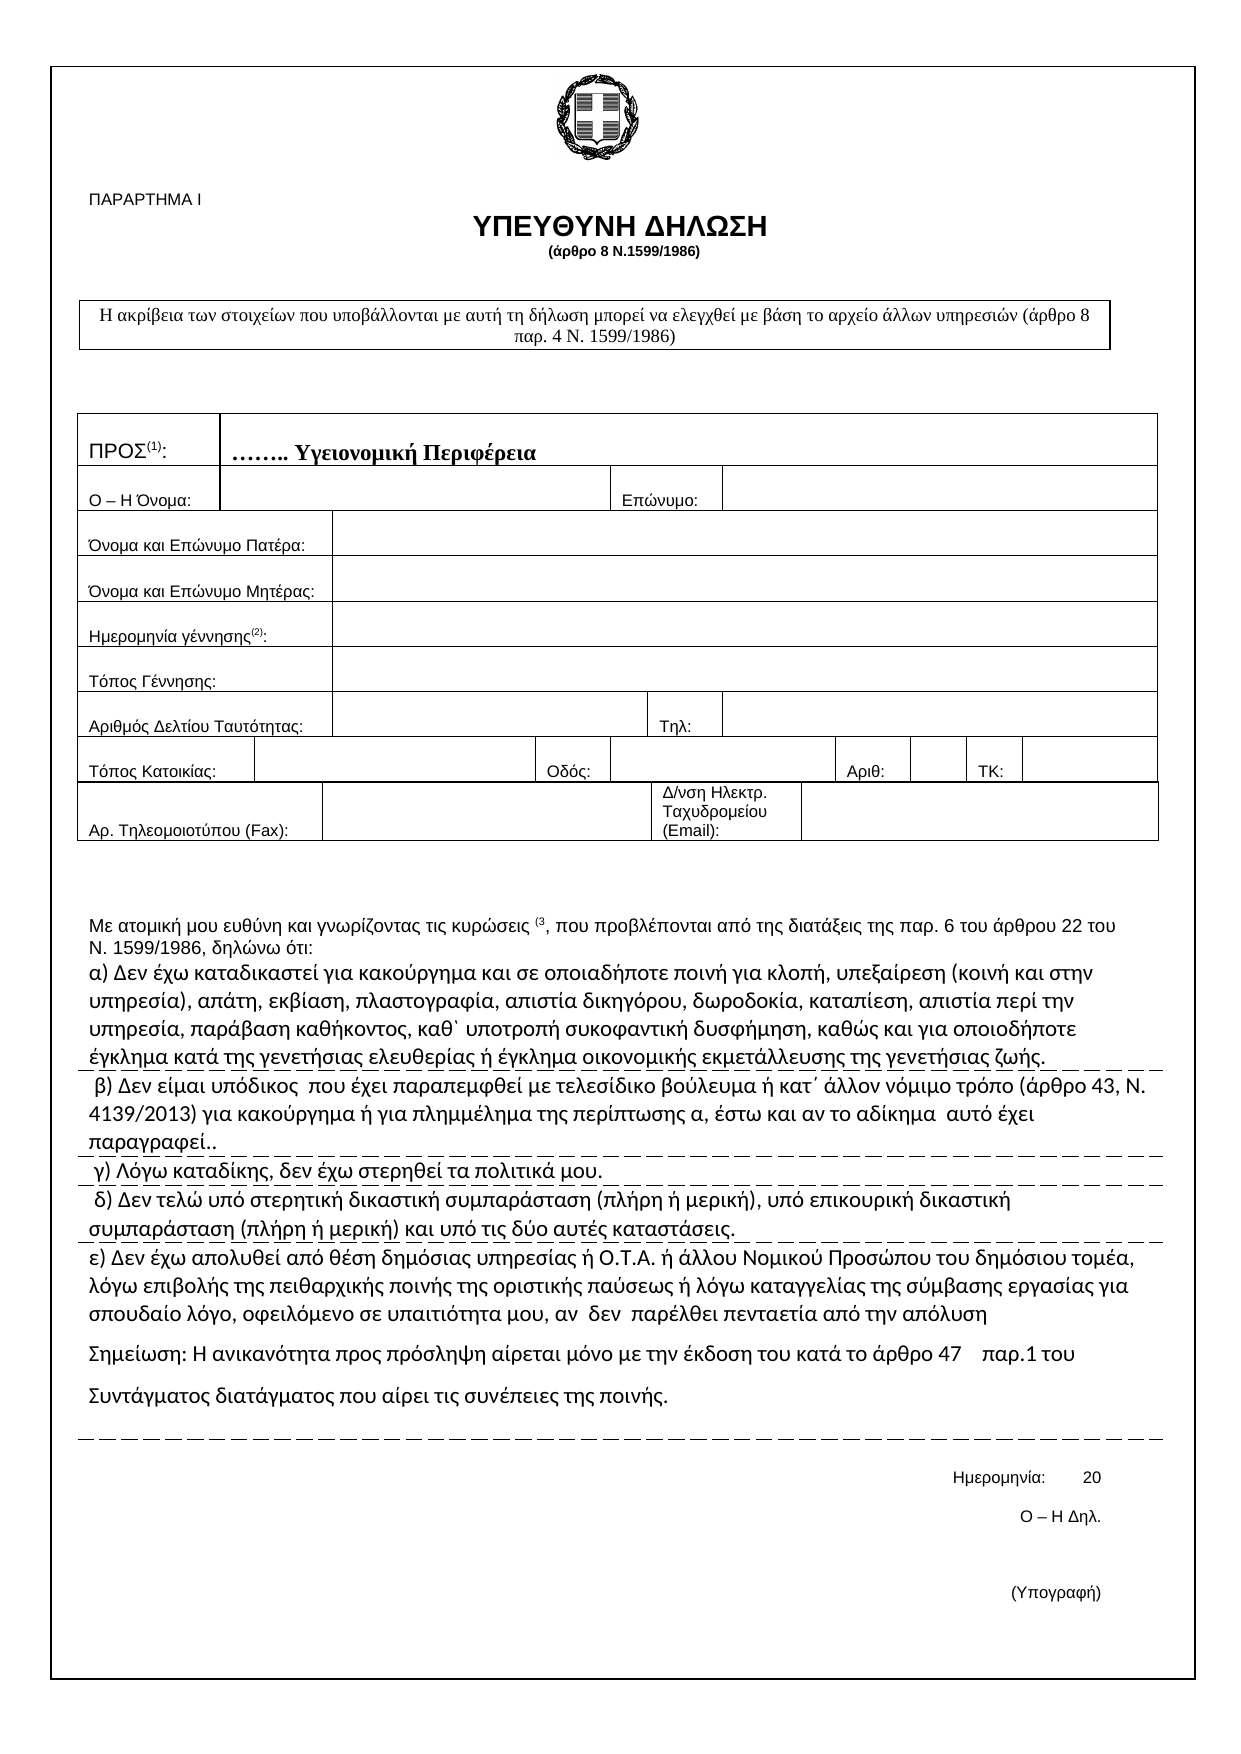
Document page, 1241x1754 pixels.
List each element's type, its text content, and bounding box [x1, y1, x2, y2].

table_cell [802, 783, 1158, 840]
text Ο – Η Δηλ. [89, 1507, 1101, 1526]
table_cell [911, 737, 966, 781]
table_cell α) Δεν έχω καταδικαστεί για κακούργημα και σε οποιαδήποτε ποινή για κλοπή, υπεξαίρεση (κοινή και στην υπηρεσία), απάτη, εκβίαση, πλαστογραφία, απιστία δικηγόρου, δωροδοκία, καταπίεση, απιστία περί την υπηρεσία, παράβαση καθήκοντος, καθ` υποτροπή συκοφαντική δυσφήμηση, καθώς και για οποιοδήποτε έγκλημα κατά της γενετήσιας ελευθερίας ή έγκλημα οικονομικής εκμετάλλευσης της γενετήσιας ζωής. [78, 958, 1163, 1070]
table_cell Όνομα και Επώνυμο Μητέρας: [78, 556, 332, 601]
table_cell Αριθ: [836, 737, 910, 781]
table_cell Ημερομηνία γέννησης(2): [78, 602, 332, 646]
table_cell β) Δεν είμαι υπόδικος που έχει παραπεμφθεί με τελεσίδικο βούλευμα ή κατ΄ άλλον νόμιμο τρόπο (άρθρο 43, Ν. 4139/2013) για κακούργημα ή για πλημμέλημα της περίπτωσης α, έστω και αν το αδίκημα αυτό έχει παραγραφεί.. [78, 1070, 1163, 1156]
table_cell Τόπος Κατοικίας: [78, 737, 254, 781]
table_cell [1023, 737, 1157, 781]
table_cell [333, 602, 1157, 646]
subtitle (άρθρο 8 Ν.1599/1986) [89, 243, 1152, 272]
table_cell Αριθμός Δελτίου Ταυτότητας: [78, 692, 332, 736]
table_cell Δ/νση Ηλεκτρ. Ταχυδρομείου (Εmail): [652, 783, 801, 840]
table_cell [221, 466, 610, 510]
table_cell Αρ. Τηλεομοιοτύπου (Fax): [78, 783, 322, 840]
table_header ΠΡΟΣ(1): [78, 414, 219, 465]
table_cell [611, 737, 835, 781]
table_cell δ) Δεν τελώ υπό στερητική δικαστική συμπαράσταση (πλήρη ή μερική), υπό επικουρική δικαστική συμπαράσταση (πλήρη ή μερική) και υπό τις δύο αυτές καταστάσεις. [78, 1185, 1163, 1242]
table_cell [333, 556, 1157, 601]
table_cell ΤΚ: [967, 737, 1022, 781]
table_cell [333, 511, 1157, 555]
table_cell Τόπος Γέννησης: [78, 647, 332, 691]
table_cell Οδός: [536, 737, 610, 781]
table_cell Τηλ: [648, 692, 722, 736]
table_cell [255, 737, 535, 781]
table_cell [723, 692, 1157, 736]
table_cell [333, 692, 647, 736]
table_cell ε) Δεν έχω απολυθεί από θέση δημόσιας υπηρεσίας ή Ο.Τ.Α. ή άλλου Νομικού Προσώπου του δημόσιου τομέα, λόγω επιβολής της πειθαρχικής ποινής της οριστικής παύσεως ή λόγω καταγγελίας της σύμβασης εργασίας για σπουδαίο λόγο, οφειλόμενο σε υπαιτιότητα μου, αν δεν παρέλθει πενταετία από την απόλυση Σημείωση: Η ανικανότητα προς πρόσληψη αίρεται μόνο με την έκδοση του κατά το άρθρο 47 παρ.1 του Συντάγματος διατάγματος που αίρει τις συνέπειες της ποινής. [78, 1242, 1163, 1438]
table_cell γ) Λόγω καταδίκης, δεν έχω στερηθεί τα πολιτικά μου. [78, 1156, 1163, 1184]
table_cell Ο – Η Όνομα: [78, 466, 219, 510]
text Η ακρίβεια των στοιχείων που υποβάλλονται με αυτή τη δήλωση μπορεί να ελεγχθεί με βάση το αρχείο άλλων υπηρεσιών (άρθρο 8 παρ. 4 Ν. 1599/1986) [80, 301, 1109, 349]
table_header Με ατομική μου ευθύνη και γνωρίζοντας τις κυρώσεις (3, που προβλέπονται από της διατάξεις της παρ. 6 του άρθρου 22 του Ν. 1599/1986, δηλώνω ότι: [78, 894, 1163, 958]
table_cell Επώνυμο: [611, 466, 722, 510]
text (Υπογραφή) [89, 1583, 1101, 1602]
picture [554, 73, 640, 162]
table_cell [323, 783, 651, 840]
table_header …….. Υγειονομική Περιφέρεια [221, 414, 1157, 465]
subtitle ΠΑΡΑΡΤΗΜΑ Ι [89, 190, 1152, 209]
text Ημερομηνία: 20 [89, 1468, 1101, 1487]
subtitle ΥΠΕΥΘΥΝΗ ΔΗΛΩΣΗ [89, 209, 1152, 243]
table_cell [723, 466, 1157, 510]
table_cell Όνομα και Επώνυμο Πατέρα: [78, 511, 332, 555]
table_cell [333, 647, 1157, 691]
